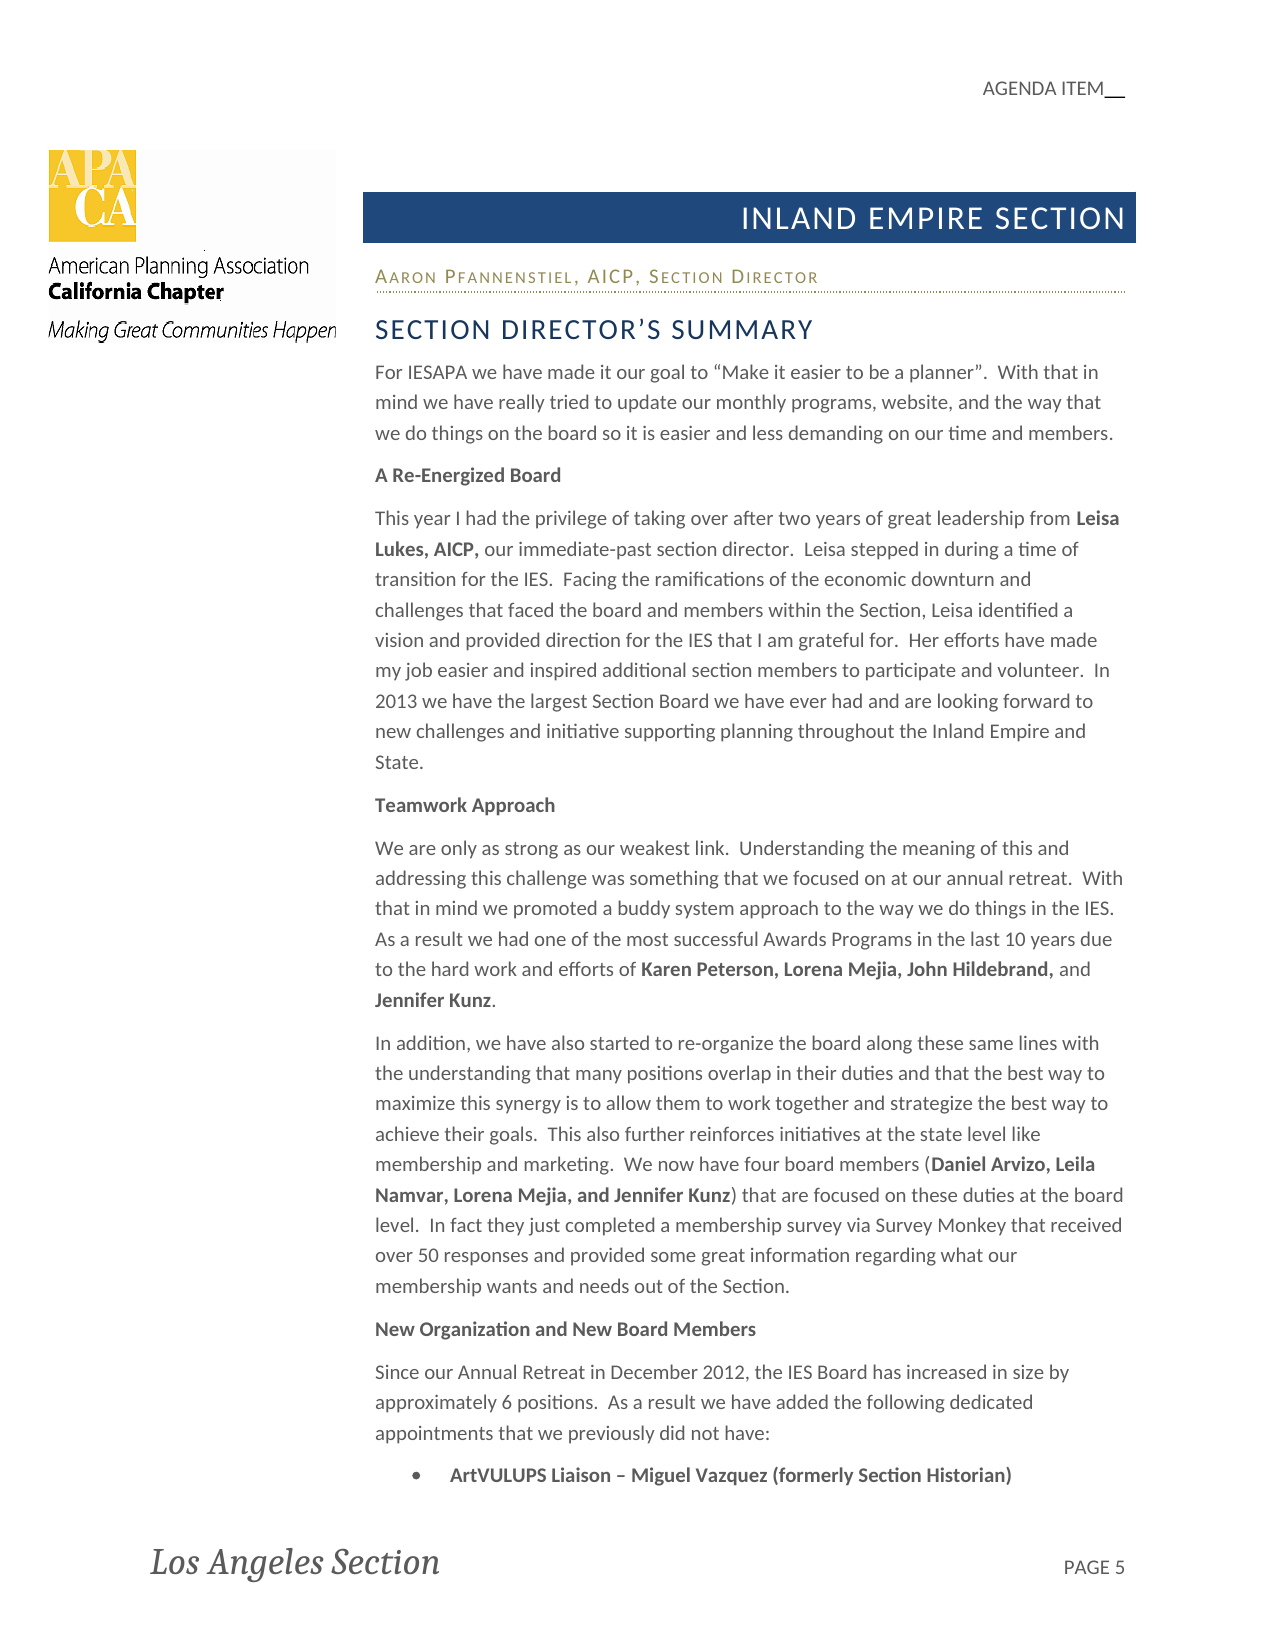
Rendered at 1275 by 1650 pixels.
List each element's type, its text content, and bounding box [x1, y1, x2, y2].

list We are only as strong as our weakest link. Understanding the meaning of this and addressing this challenge was something that we focused on at our annual retreat. With that in mind we promoted a buddy system approach to the way we do things in the IES. As a result we had one of the most successful Awards Programs in the last 10 years due to the hard work and efforts of Karen Peterson, Lorena Mejia, John Hildebrand, and Jennifer Kunz. [375, 835, 1125, 1012]
list Teamwork Approach [375, 792, 1125, 817]
list For IESAPA we have made it our goal to “Make it easier to be a planner”. With that in mind we have really tried to update our monthly programs, website, and the way that we do things on the board so it is easier and less demanding on our time and members. [375, 359, 1125, 445]
list This year I had the privilege of taking over after two years of great leadership from Leisa Lukes, AICP, our immediate-past section director. Leisa stepped in during a time of transition for the IES. Facing the ramifications of the economic downturn and challenges that faced the board and members within the Section, Leisa identified a vision and provided direction for the IES that I am grateful for. Her efforts have made my job easier and inspired additional section members to participate and volunteer. In 2013 we have the largest Section Board we have ever had and are looking forward to new challenges and initiative supporting planning throughout the Inland Empire and State. [375, 506, 1125, 774]
subtitle Section Director’s Summary [375, 311, 1125, 346]
subtitle INLAND EMPIRE SECTION [367, 195, 1133, 240]
list ArtVULUPS Liaison – Miguel Vazquez (formerly Section Historian) [412, 1463, 1125, 1488]
list Since our Annual Retreat in December 2012, the IES Board has increased in size by approximately 6 positions. As a result we have added the following dedicated appointments that we previously did not have: [375, 1359, 1125, 1445]
picture [48, 150, 336, 343]
list A Re-Energized Board [375, 463, 1125, 488]
subtitle Aaron Pfannenstiel, AICP, Section Director [375, 264, 1125, 293]
list In addition, we have also started to re-organize the board along these same lines with the understanding that many positions overlap in their duties and that the best way to maximize this synergy is to allow them to work together and strategize the best way to achieve their goals. This also further reinforces initiatives at the state level like membership and marketing. We now have four board members (Daniel Arvizo, Leila Namvar, Lorena Mejia, and Jennifer Kunz) that are focused on these duties at the board level. In fact they just completed a membership survey via Survey Monkey that received over 50 responses and provided some great information regarding what our membership wants and needs out of the Section. [375, 1030, 1125, 1298]
list New Organization and New Board Members [375, 1316, 1125, 1341]
